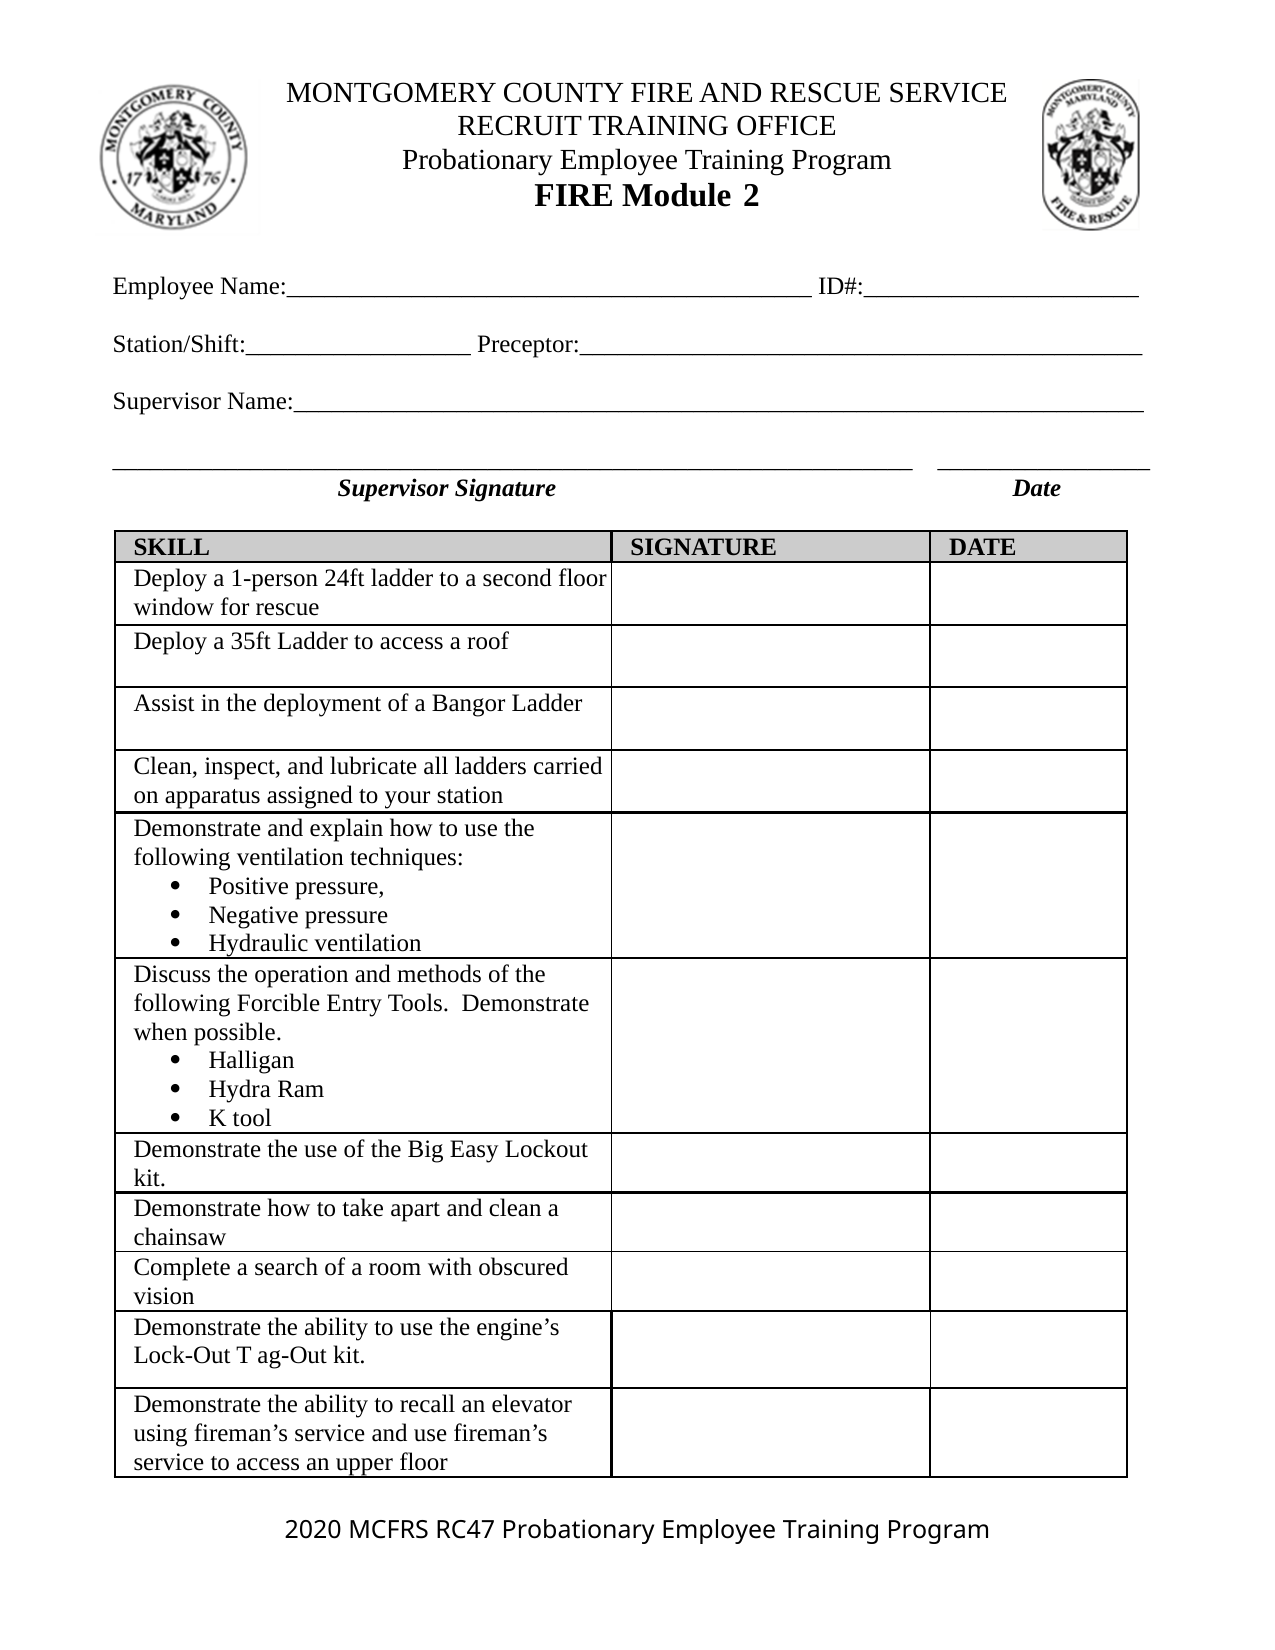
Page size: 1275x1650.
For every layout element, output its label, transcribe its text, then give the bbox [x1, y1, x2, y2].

table_cell [612, 959, 929, 1132]
table_cell [612, 688, 929, 749]
table_cell [613, 1312, 930, 1387]
table_header DATE [931, 532, 1126, 561]
picture [1042, 79, 1141, 176]
table_header SKILL [116, 532, 610, 561]
table_cell [931, 959, 1126, 1132]
table_cell Demonstrate the use of the Big Easy Lockout kit. [116, 1134, 611, 1191]
table_cell Demonstrate and explain how to use the following ventilation techniques: Positive pressure, Negative pressure Hydraulic ventilation [116, 814, 611, 957]
table_cell [612, 814, 929, 957]
table_cell [931, 814, 1126, 957]
table_cell [931, 751, 1126, 811]
text Supervisor Signature Date [112, 473, 1162, 501]
table_cell Deploy a 1-person 24ft ladder to a second floor window for rescue [116, 563, 611, 624]
table_cell Assist in the deployment of a Bangor Ladder [116, 688, 611, 749]
table_cell [931, 1194, 1126, 1251]
picture [1042, 214, 1141, 232]
text Station/Shift:__________________ Preceptor:_____________________________________________ [112, 329, 1162, 358]
text Employee Name:__________________________________________ ID#:______________________ [112, 271, 1162, 300]
text Supervisor Name:____________________________________________________________________ [112, 386, 1162, 415]
table_header SIGNATURE [613, 532, 929, 561]
table_cell [931, 688, 1126, 749]
table_cell Complete a search of a room with obscured vision [116, 1252, 611, 1309]
table_cell [612, 751, 929, 811]
table_cell [931, 626, 1126, 686]
table_cell Deploy a 35ft Ladder to access a roof [116, 626, 611, 686]
table_cell Clean, inspect, and lubricate all ladders carried on apparatus assigned to your station [116, 751, 611, 811]
table_cell [612, 626, 929, 686]
table_cell [613, 1389, 929, 1476]
table_cell Demonstrate the ability to use the engine’s Lock-Out T ag-Out kit. [116, 1312, 610, 1387]
text ________________________________________________________________ _________________ [112, 444, 1162, 473]
table_cell Demonstrate how to take apart and clean a chainsaw [116, 1194, 611, 1251]
table_cell Demonstrate the ability to recall an elevator using fireman’s service and use fireman’s service to access an upper floor [116, 1389, 610, 1476]
table_cell Discuss the operation and methods of the following Forcible Entry Tools. Demonstrate when possible. Halligan Hydra Ram K tool [116, 959, 611, 1132]
text FIRE Module 2 [131, 176, 1162, 214]
table_cell [931, 1312, 1126, 1387]
table_cell [612, 1194, 929, 1251]
table_cell [612, 563, 929, 624]
table_cell [612, 1252, 929, 1309]
table_cell [931, 1134, 1126, 1191]
picture [95, 79, 263, 238]
table_cell [931, 563, 1126, 624]
table_cell [612, 1134, 929, 1191]
table_cell [931, 1252, 1126, 1309]
table_cell [931, 1389, 1126, 1476]
